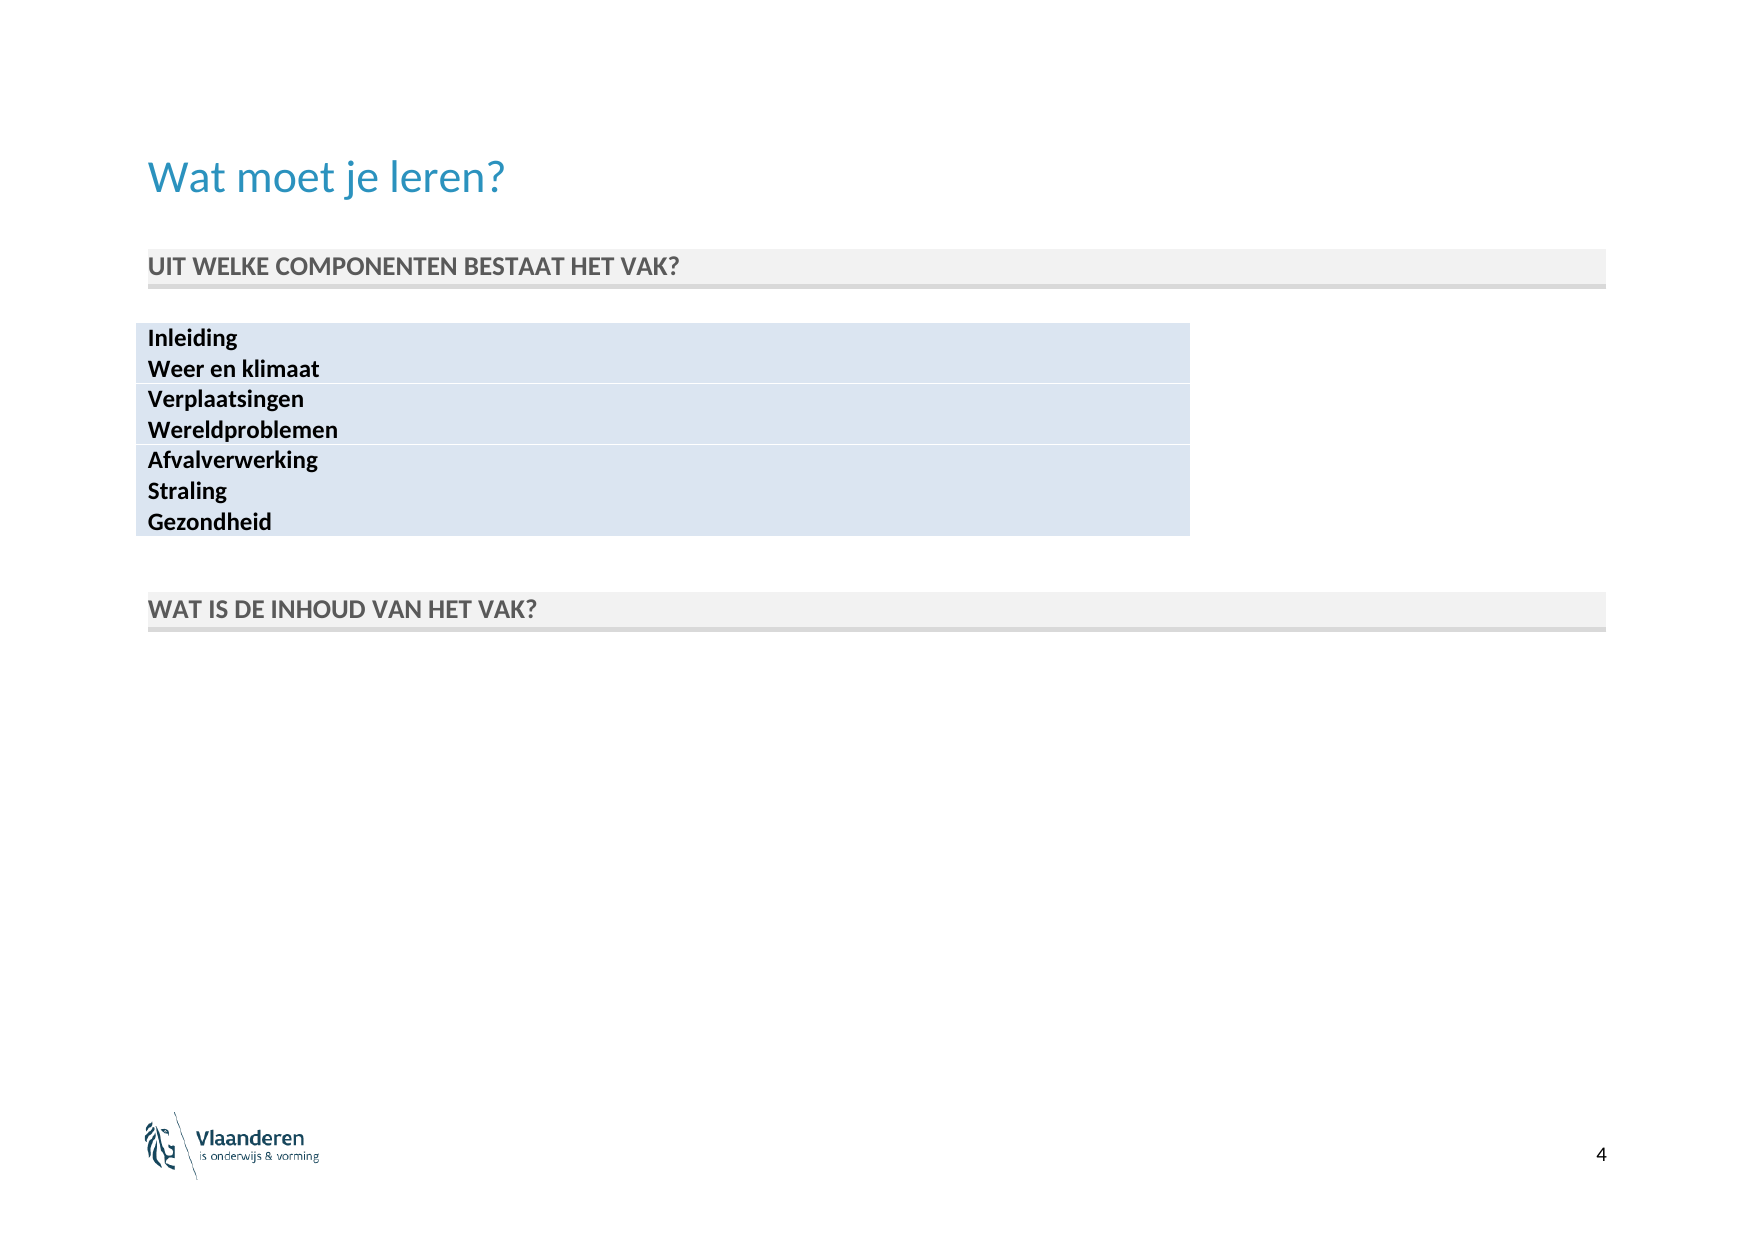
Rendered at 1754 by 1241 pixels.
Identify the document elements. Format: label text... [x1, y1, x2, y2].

picture [144, 1112, 327, 1180]
text wat is de inhoud van het vak? [148, 592, 1606, 627]
text uit welke componenten bestaat het vak? [148, 249, 1606, 284]
table_header Inleiding [136, 323, 1190, 353]
table_cell Wereldproblemen [136, 414, 1190, 444]
table_cell Afvalverwerking [136, 445, 1190, 475]
table_cell Straling [136, 475, 1190, 506]
text Wat moet je leren? [148, 148, 1606, 203]
table_cell Weer en klimaat [136, 353, 1190, 383]
table_cell Gezondheid [136, 506, 1190, 536]
table_cell Verplaatsingen [136, 384, 1190, 414]
